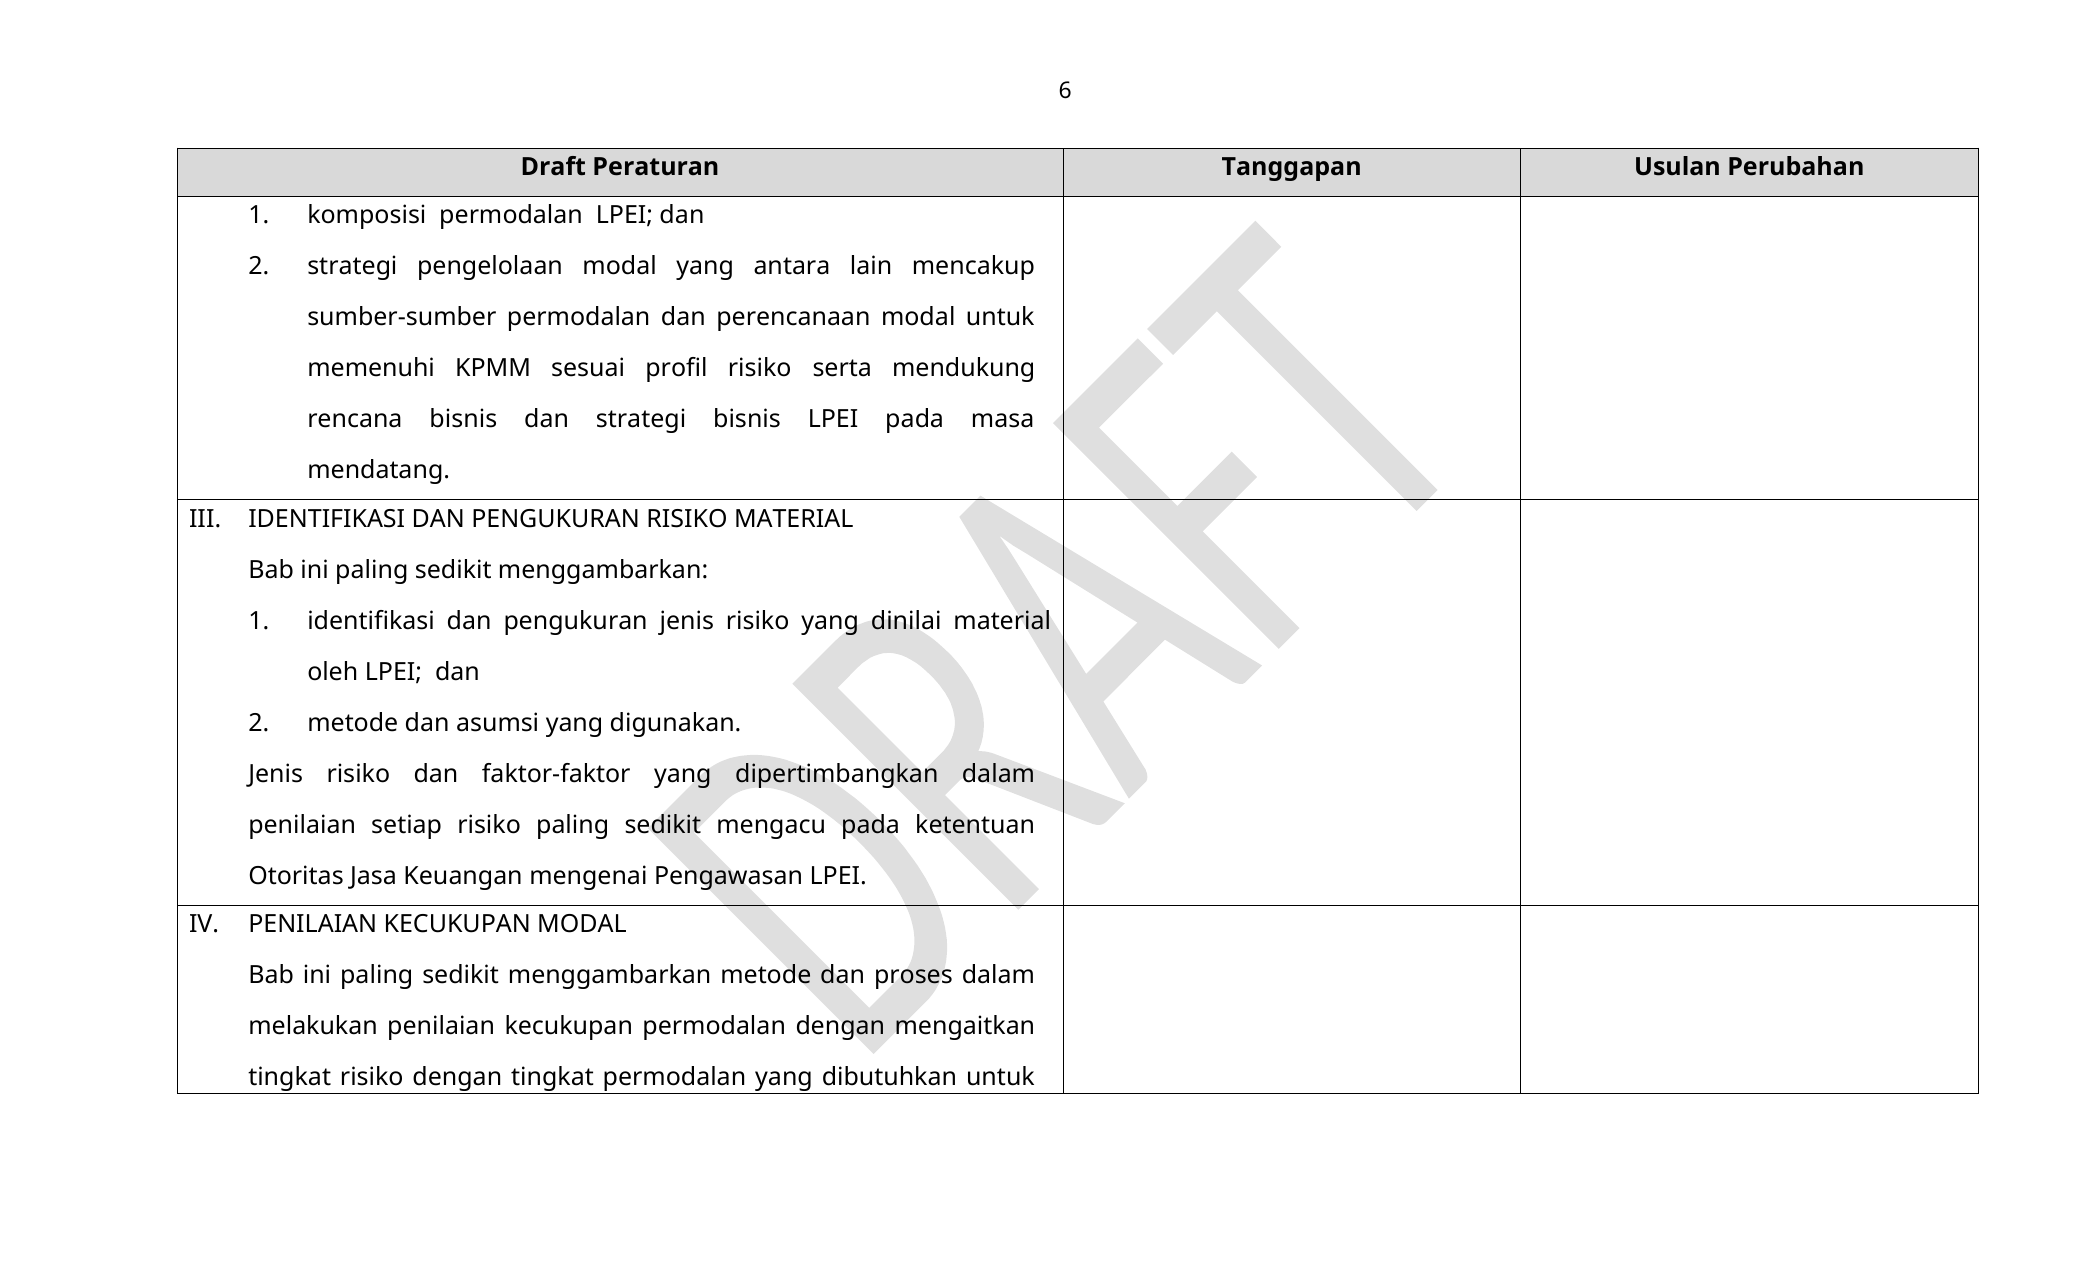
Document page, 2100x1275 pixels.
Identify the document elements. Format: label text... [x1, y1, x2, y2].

table_cell IDENTIFIKASI DAN PENGUKURAN RISIKO MATERIAL Bab ini paling sedikit menggambarkan: identifikasi dan pengukuran jenis risiko yang dinilai material oleh LPEI; dan metode dan asumsi yang digunakan. Jenis risiko dan faktor-faktor yang dipertimbangkan dalam penilaian setiap risiko paling sedikit mengacu pada ketentuan Otoritas Jasa Keuangan mengenai Pengawasan LPEI. [178, 500, 1063, 905]
table_header Draft Peraturan [178, 149, 1063, 196]
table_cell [178, 906, 1063, 1093]
table_cell [1521, 500, 1978, 905]
table_cell [1064, 500, 1520, 905]
table_header Tanggapan [1064, 149, 1520, 196]
table_cell [1521, 906, 1978, 1093]
table_cell [1521, 197, 1978, 499]
table_cell [1064, 906, 1520, 1093]
table_cell [1064, 197, 1520, 499]
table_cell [178, 197, 1063, 499]
table_header Usulan Perubahan [1521, 149, 1978, 196]
